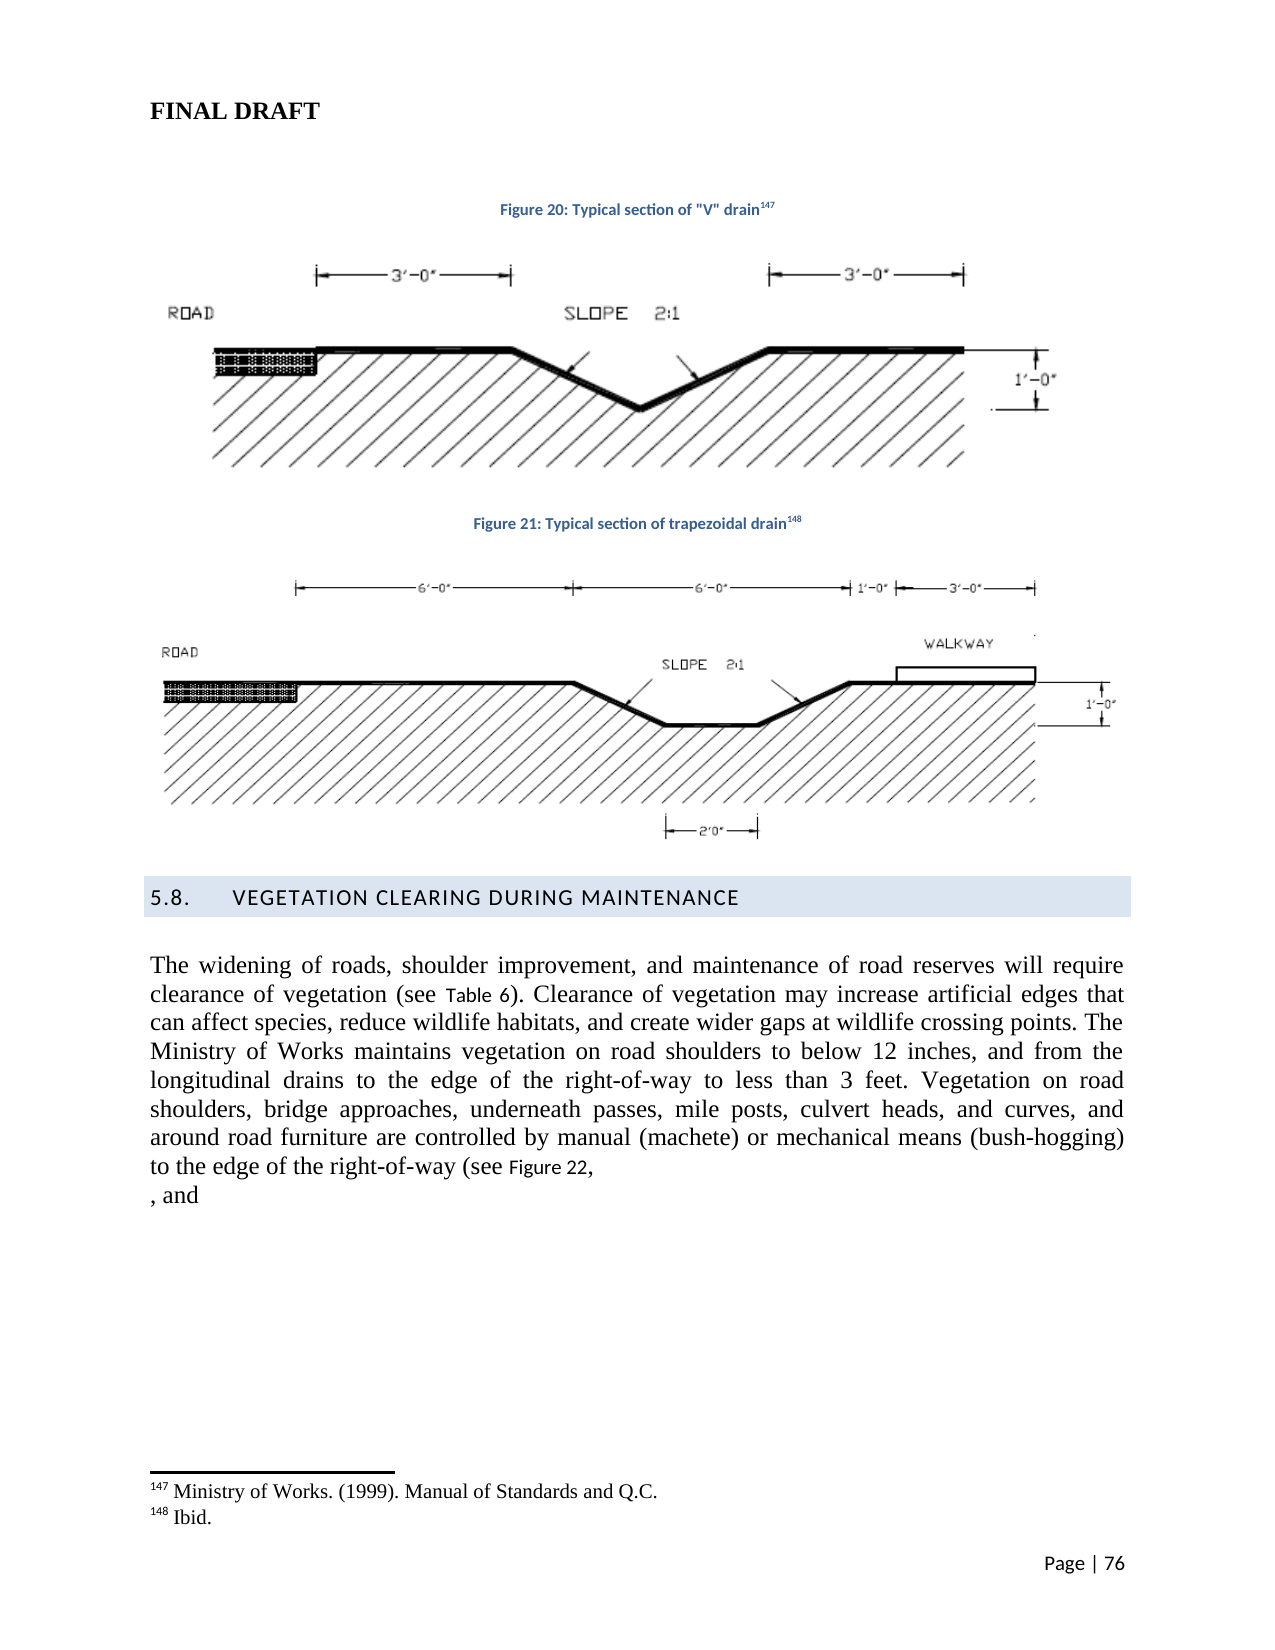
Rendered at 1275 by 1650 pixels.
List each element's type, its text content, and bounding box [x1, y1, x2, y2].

text Figure 23, and [150, 1180, 1125, 1209]
text The widening of roads, shoulder improvement, and maintenance of road reserves will require clearance of vegetation (see Table 6). Clearance of vegetation may increase artificial edges that can affect species, reduce wildlife habitats, and create wider gaps at wildlife crossing points. The Ministry of Works maintains vegetation on road shoulders to below 12 inches, and from the longitudinal drains to the edge of the right-of-way to less than 3 feet. Vegetation on road shoulders, bridge approaches, underneath passes, mile posts, culvert heads, and curves, and around road furniture are controlled by manual (machete) or mechanical means (bush-hogging) to the edge of the right-of-way (see Figure 22, [150, 950, 1125, 1180]
text Figure 20: Typical section of "V" drain [150, 199, 1125, 220]
text Figure 21: Typical section of trapezoidal drain [150, 513, 1125, 534]
subtitle Vegetation clearing during maintenance [150, 883, 1125, 911]
